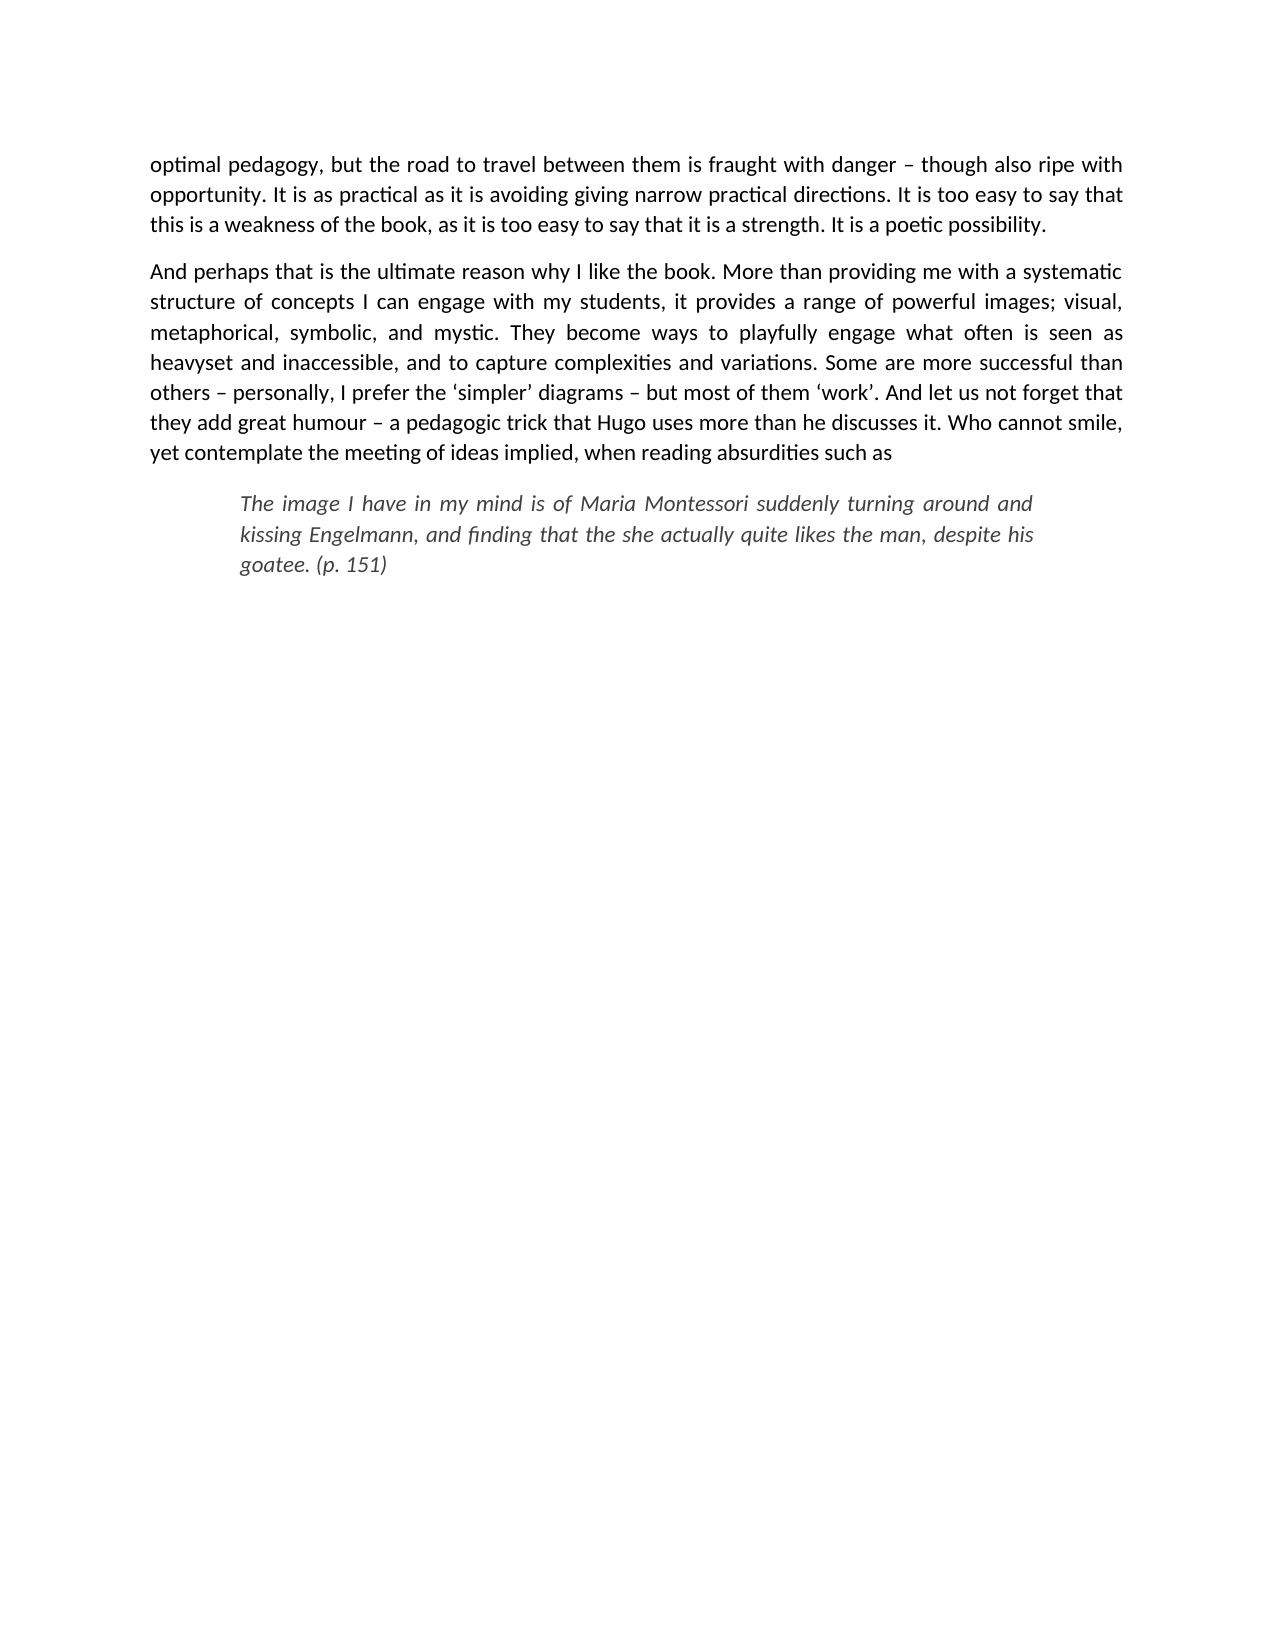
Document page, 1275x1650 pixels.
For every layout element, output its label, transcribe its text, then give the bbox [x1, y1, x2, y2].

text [150, 150, 1125, 238]
text And perhaps that is the ultimate reason why I like the book. More than providing me with a systematic structure of concepts I can engage with my students, it provides a range of powerful images; visual, metaphorical, symbolic, and mystic. They become ways to playfully engage what often is seen as heavyset and inaccessible, and to capture complexities and variations. Some are more successful than others – personally, I prefer the ‘simpler’ diagrams – but most of them ‘work’. And let us not forget that they add great humour – a pedagogic trick that Hugo uses more than he discusses it. Who cannot smile, yet contemplate the meeting of ideas implied, when reading absurdities such as [150, 257, 1125, 467]
text The image I have in my mind is of Maria Montessori suddenly turning around and kissing Engelmann, and finding that the she actually quite likes the man, despite his goatee. (p. 151) [240, 489, 1035, 578]
